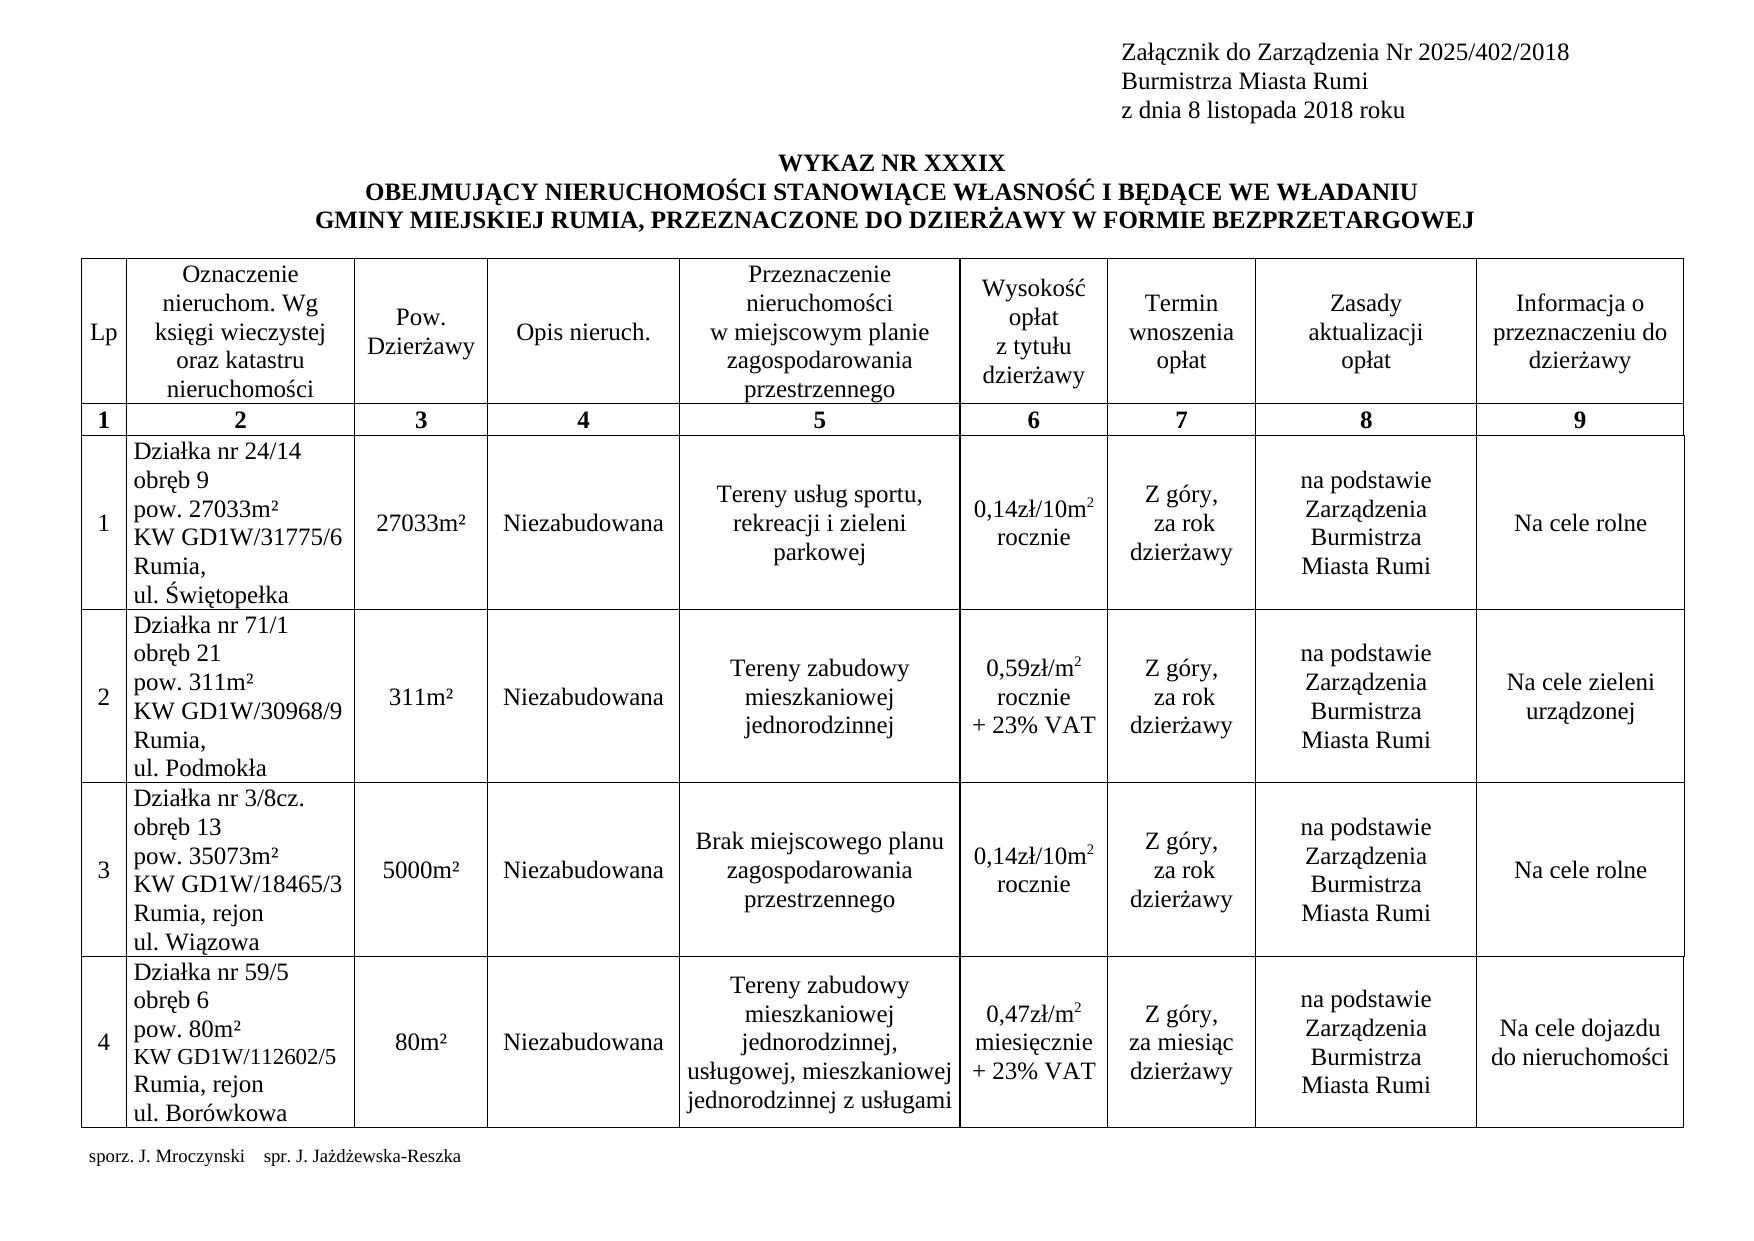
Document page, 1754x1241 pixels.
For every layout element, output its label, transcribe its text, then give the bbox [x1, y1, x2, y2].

table_cell Tereny zabudowy mieszkaniowej jednorodzinnej, usługowej, mieszkaniowej jednorodzinnej z usługami [680, 957, 959, 1127]
table_cell 80m² [355, 957, 487, 1127]
table_cell Działka nr 71/1 obręb 21 pow. 311m² KW GD1W/30968/9 Rumia, ul. Podmokła [127, 610, 354, 782]
table_cell Działka nr 59/5 obręb 6 pow. 80m² KW GD1W/112602/5 Rumia, rejon ul. Borówkowa [127, 957, 354, 1127]
text Załącznik do Zarządzenia Nr 2025/402/2018 [384, 37, 1695, 66]
table_cell Z góry, za rok dzierżawy [1108, 610, 1255, 782]
table_cell 6 [961, 404, 1107, 435]
table_cell Z góry, za miesiąc dzierżawy [1108, 957, 1255, 1127]
table_cell 2 [82, 610, 126, 782]
table_cell Działka nr 24/14 obręb 9 pow. 27033m² KW GD1W/31775/6 Rumia, ul. Świętopełka [127, 436, 354, 609]
table_cell Na cele zieleni urządzonej [1477, 610, 1684, 782]
table_header Przeznaczenie nieruchomości w miejscowym planie zagospodarowania przestrzennego [680, 259, 959, 403]
table_cell Niezabudowana [488, 610, 679, 782]
table_header Termin wnoszenia opłat [1108, 259, 1255, 403]
table_cell 3 [82, 783, 126, 956]
table_cell Tereny zabudowy mieszkaniowej jednorodzinnej [680, 610, 959, 782]
table_cell na podstawie Zarządzenia Burmistrza Miasta Rumi [1256, 783, 1476, 956]
table_cell Na cele rolne [1477, 783, 1684, 956]
table_cell 9 [1477, 404, 1683, 435]
table_cell 4 [82, 957, 126, 1127]
table_cell 5 [680, 404, 959, 435]
table_cell Niezabudowana [488, 957, 679, 1127]
table_cell 0,14zł/10m2 rocznie [961, 436, 1107, 609]
table_header Oznaczenie nieruchom. Wg księgi wieczystej oraz katastru nieruchomości [127, 259, 354, 403]
table_cell Brak miejscowego planu zagospodarowania przestrzennego [680, 783, 959, 956]
table_cell 0,14zł/10m2 rocznie [961, 783, 1107, 956]
subtitle OBEJMUJĄCY NIERUCHOMOŚCI STANOWIĄCE WŁASNOŚĆ I BĘDĄCE WE WŁADANIU [89, 177, 1695, 205]
table_cell 1 [82, 404, 126, 435]
table_header Informacja o przeznaczeniu do dzierżawy [1477, 259, 1683, 403]
text Burmistrza Miasta Rumi [384, 66, 1695, 95]
table_cell na podstawie Zarządzenia Burmistrza Miasta Rumi [1256, 610, 1476, 782]
table_header Zasady aktualizacji opłat [1256, 259, 1476, 403]
table_cell Na cele rolne [1477, 436, 1684, 609]
table_cell 7 [1108, 404, 1255, 435]
table_cell Niezabudowana [488, 436, 679, 609]
table_cell 2 [127, 404, 354, 435]
table_cell 0,59zł/m2 rocznie + 23% VAT [961, 610, 1107, 782]
table_cell 3 [355, 404, 487, 435]
table_cell Tereny usług sportu, rekreacji i zieleni parkowej [680, 436, 959, 609]
table_header Opis nieruch. [488, 259, 679, 403]
table_cell Z góry, za rok dzierżawy [1108, 436, 1255, 609]
text WYKAZ NR XXXIX [89, 148, 1695, 177]
table_cell 27033m² [355, 436, 487, 609]
table_header Pow. Dzierżawy [355, 259, 487, 403]
table_cell 1 [82, 436, 126, 609]
table_cell 311m² [355, 610, 487, 782]
table_cell Na cele dojazdu do nieruchomości [1477, 957, 1683, 1127]
table_cell 5000m² [355, 783, 487, 956]
table_cell Działka nr 3/8cz. obręb 13 pow. 35073m² KW GD1W/18465/3 Rumia, rejon ul. Wiązowa [127, 783, 354, 956]
table_cell 0,47zł/m2 miesięcznie + 23% VAT [961, 957, 1107, 1127]
table_cell 4 [488, 404, 679, 435]
table_header Wysokość opłat z tytułu dzierżawy [961, 259, 1107, 403]
table_cell 8 [1256, 404, 1476, 435]
table_header Lp [82, 259, 126, 403]
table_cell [1256, 957, 1476, 1127]
table_cell Niezabudowana [488, 783, 679, 956]
subtitle GMINY MIEJSKIEJ RUMIA, PRZEZNACZONE DO DZIERŻAWY W FORMIE BEZPRZETARGOWEJ [89, 205, 1695, 234]
table_cell na podstawie Zarządzenia Burmistrza Miasta Rumi [1256, 436, 1476, 609]
text z dnia 8 listopada 2018 roku [89, 95, 1695, 124]
table_cell Z góry, za rok dzierżawy [1108, 783, 1255, 956]
